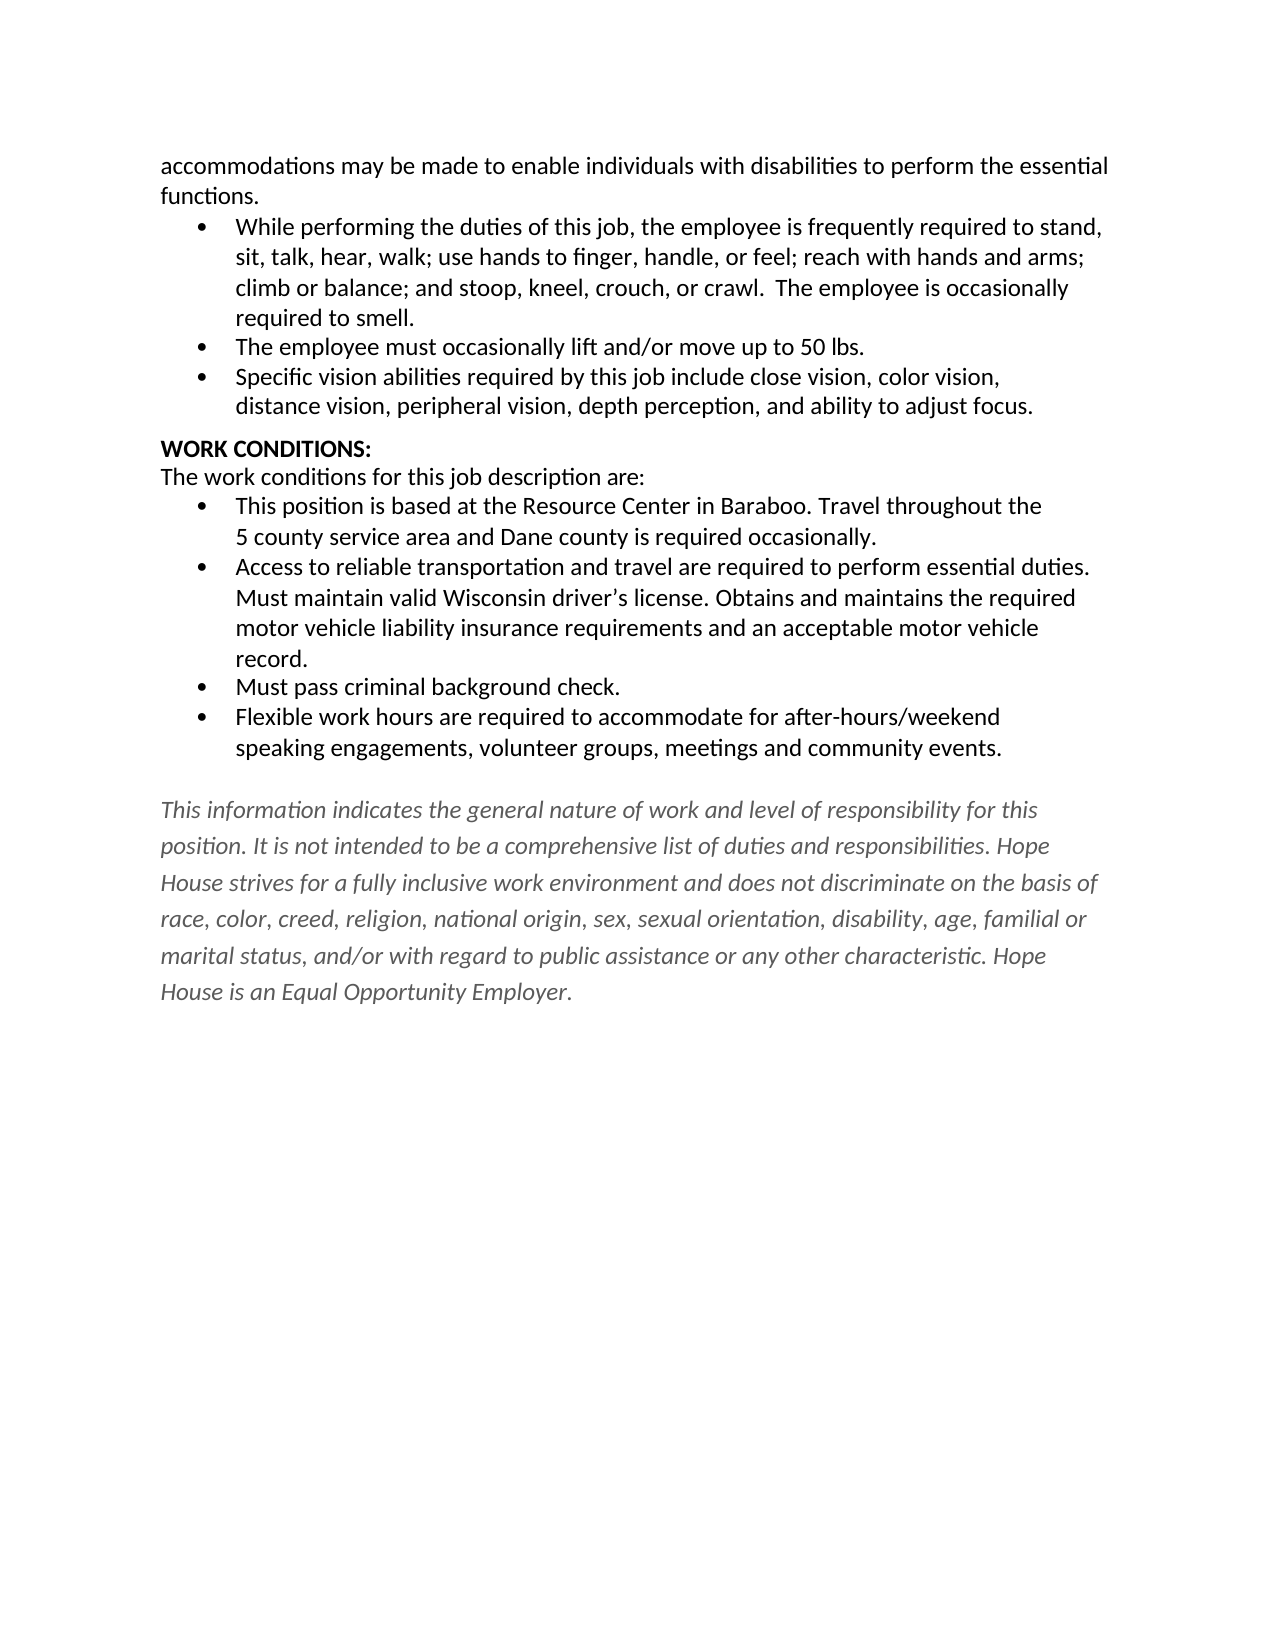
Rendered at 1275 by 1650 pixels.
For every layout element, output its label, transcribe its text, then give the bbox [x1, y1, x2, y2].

list While performing the duties of this job, the employee is frequently required to stand, sit, talk, hear, walk; use hands to finger, handle, or feel; reach with hands and arms; climb or balance; and stoop, kneel, crouch, or crawl. The employee is occasionally required to smell. [198, 211, 1114, 333]
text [160, 150, 1123, 211]
subtitle WORK CONDITIONS: [160, 433, 1125, 464]
list Flexible work hours are required to accommodate for after-hours/weekend speaking engagements, volunteer groups, meetings and community events. [198, 701, 1065, 762]
list This position is based at the Resource Center in Baraboo. Travel throughout the 5 county service area and Dane county is required occasionally. [198, 490, 1046, 551]
list Specific vision abilities required by this job include close vision, color vision, distance vision, peripheral vision, depth perception, and ability to adjust focus. [198, 361, 1072, 421]
text The work conditions for this job description are: [160, 464, 1125, 490]
list The employee must occasionally lift and/or move up to 50 lbs. [198, 333, 1125, 361]
list Must pass criminal background check. [198, 673, 1125, 701]
text This information indicates the general nature of work and level of responsibility for this position. It is not intended to be a comprehensive list of duties and responsibilities. Hope House strives for a fully inclusive work environment and does not discriminate on the basis of race, color, creed, religion, national origin, sex, sexual orientation, disability, age, familial or marital status, and/or with regard to public assistance or any other characteristic. Hope House is an Equal Opportunity Employer. [160, 794, 1107, 1007]
list Access to reliable transportation and travel are required to perform essential duties. Must maintain valid Wisconsin driver’s license. Obtains and maintains the required motor vehicle liability insurance requirements and an acceptable motor vehicle record. [198, 551, 1114, 673]
